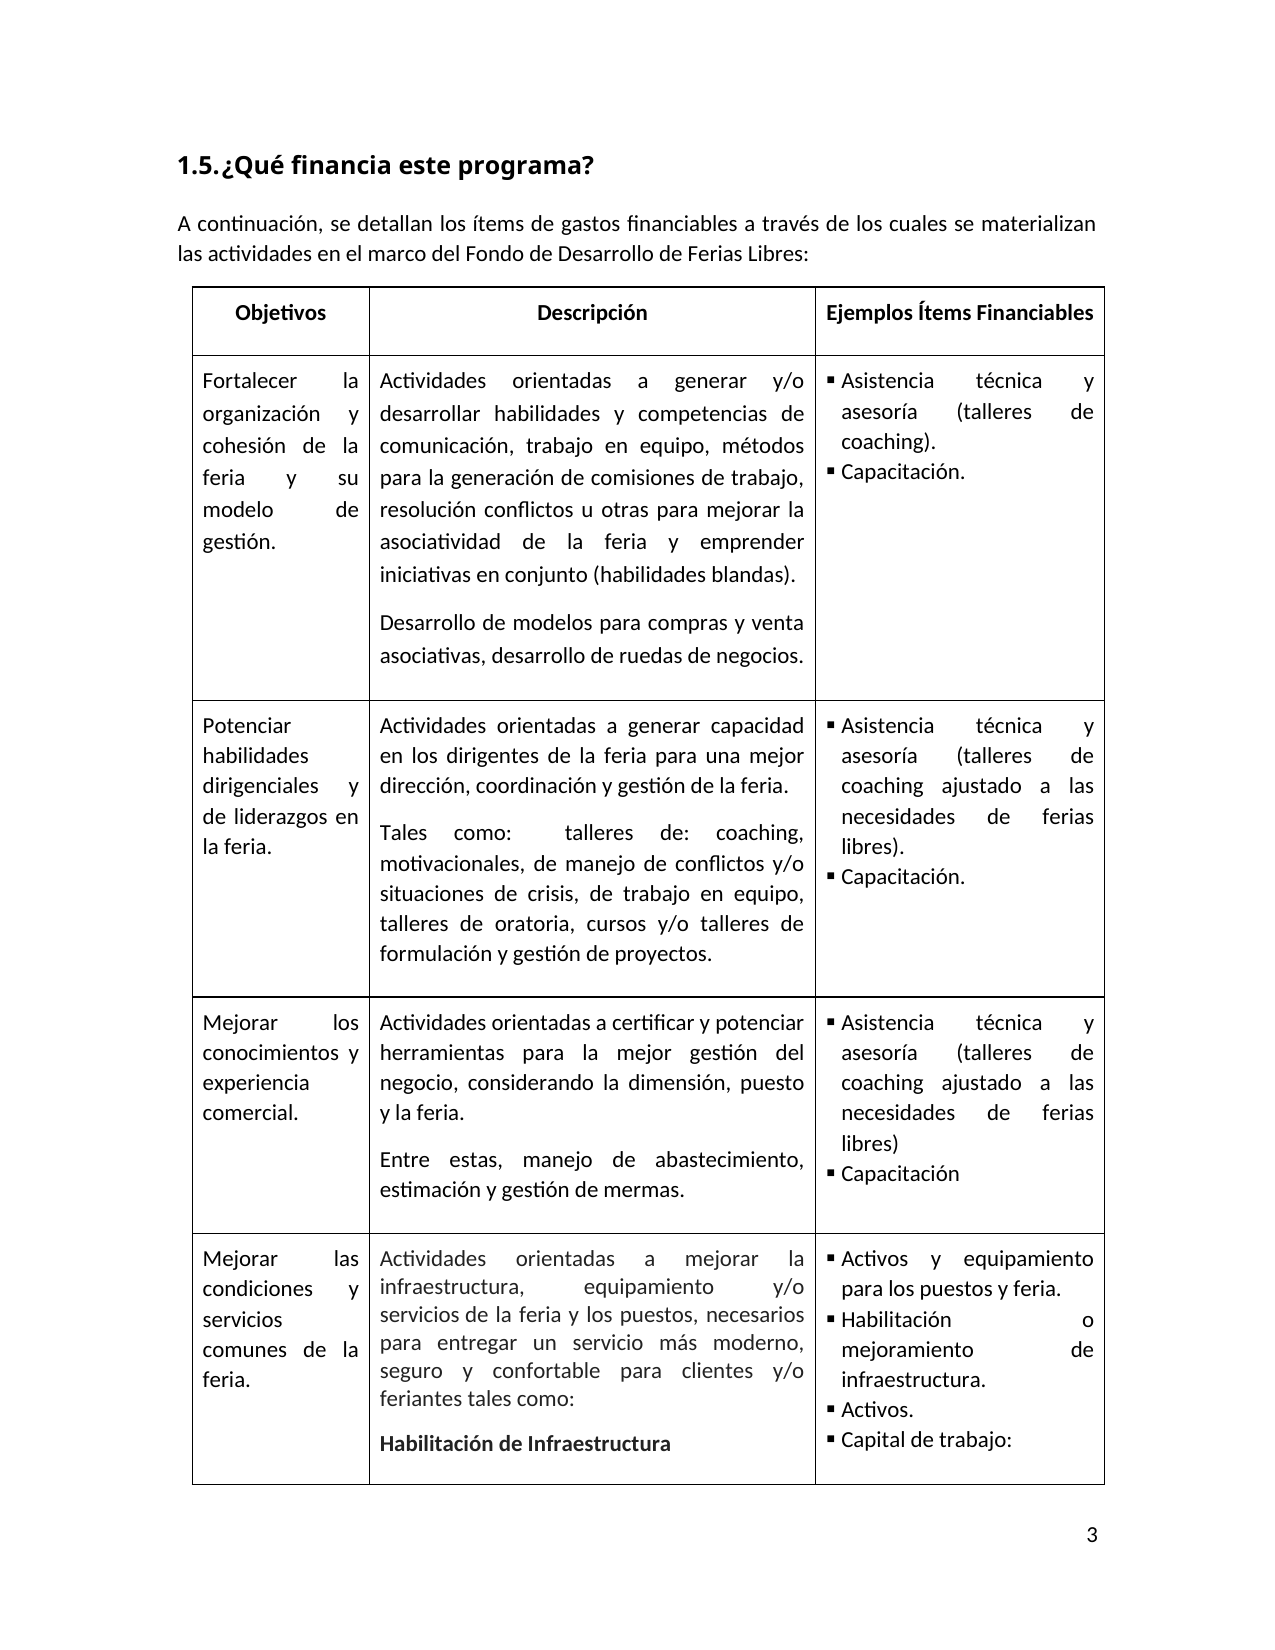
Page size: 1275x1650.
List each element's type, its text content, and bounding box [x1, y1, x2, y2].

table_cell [193, 1234, 369, 1484]
table_cell Fortalecer la organización y cohesión de la feria y su modelo de gestión. [193, 356, 369, 700]
table_header Descripción [370, 288, 815, 355]
table_cell Potenciar habilidades dirigenciales y de liderazgos en la feria. [193, 701, 369, 996]
table_cell Asistencia técnica y asesoría (talleres de coaching ajustado a las necesidades de ferias libres) Capacitación [816, 998, 1104, 1233]
table_cell Mejorar los conocimientos y experiencia comercial. [193, 998, 369, 1233]
table_cell Actividades orientadas a generar capacidad en los dirigentes de la feria para una mejor dirección, coordinación y gestión de la feria. Tales como: talleres de: coaching, motivacionales, de manejo de conflictos y/o situaciones de crisis, de trabajo en equipo, talleres de oratoria, cursos y/o talleres de formulación y gestión de proyectos. [370, 701, 815, 996]
table_cell Actividades orientadas a certificar y potenciar herramientas para la mejor gestión del negocio, considerando la dimensión, puesto y la feria. Entre estas, manejo de abastecimiento, estimación y gestión de mermas. [370, 998, 815, 1233]
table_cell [370, 1234, 815, 1484]
table_header Ejemplos Ítems Financiables [816, 288, 1104, 355]
table_cell Asistencia técnica y asesoría (talleres de coaching ajustado a las necesidades de ferias libres). Capacitación. [816, 701, 1104, 996]
text A continuación, se detallan los ítems de gastos financiables a través de los cuales se materializan las actividades en el marco del Fondo de Desarrollo de Ferias Libres: [177, 209, 1098, 268]
subtitle ¿Qué financia este programa? [177, 148, 1098, 182]
table_cell Actividades orientadas a generar y/o desarrollar habilidades y competencias de comunicación, trabajo en equipo, métodos para la generación de comisiones de trabajo, resolución conflictos u otras para mejorar la asociatividad de la feria y emprender iniciativas en conjunto (habilidades blandas). Desarrollo de modelos para compras y venta asociativas, desarrollo de ruedas de negocios. [370, 356, 815, 700]
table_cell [816, 1234, 1104, 1484]
table_header Objetivos [193, 288, 369, 355]
table_cell Asistencia técnica y asesoría (talleres de coaching). Capacitación. [816, 356, 1104, 700]
